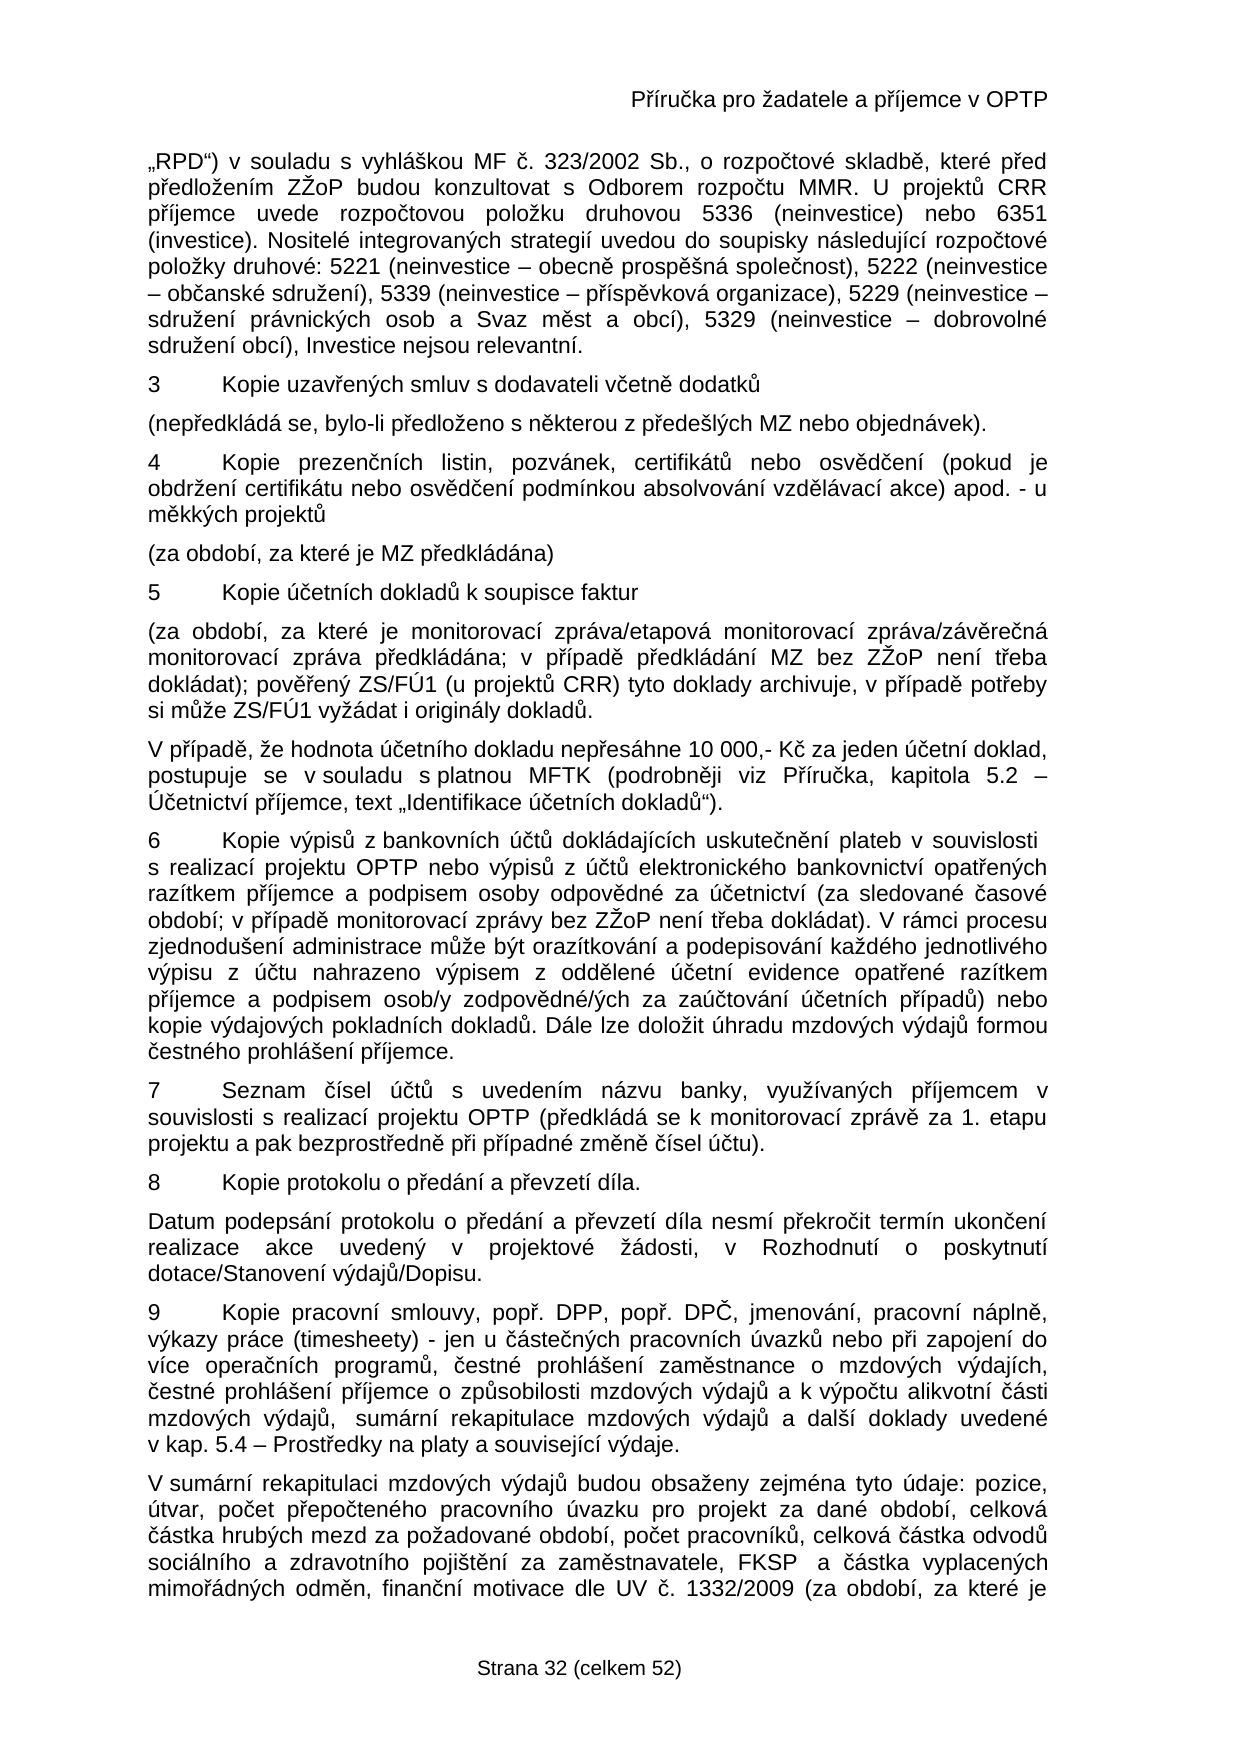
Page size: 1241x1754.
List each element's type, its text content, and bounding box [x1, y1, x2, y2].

text 7 Seznam čísel účtů s uvedením názvu banky, využívaných příjemcem v souvislosti s realizací projektu OPTP (předkládá se k monitorovací zprávě za 1. etapu projektu a pak bezprostředně při případné změně čísel účtu). [148, 1077, 1048, 1156]
text 6 Kopie výpisů z bankovních účtů dokládajících uskutečnění plateb v souvislosti s realizací projektu OPTP nebo výpisů z účtů elektronického bankovnictví opatřených razítkem příjemce a podpisem osoby odpovědné za účetnictví (za sledované časové období; v případě monitorovací zprávy bez ZŽoP není třeba dokládat). V rámci procesu zjednodušení administrace může být orazítkování a podepisování každého jednotlivého výpisu z účtu nahrazeno výpisem z oddělené účetní evidence opatřené razítkem příjemce a podpisem osob/y zodpovědné/ých za zaúčtování účetních případů) nebo kopie výdajových pokladních dokladů. Dále lze doložit úhradu mzdových výdajů formou čestného prohlášení příjemce. [148, 827, 1048, 1065]
text (nepředkládá se, bylo-li předloženo s některou z předešlých MZ nebo objednávek). [148, 410, 1048, 436]
text 9 Kopie pracovní smlouvy, popř. DPP, popř. DPČ, jmenování, pracovní náplně, výkazy práce (timesheety) - jen u částečných pracovních úvazků nebo při zapojení do více operačních programů, čestné prohlášení zaměstnance o mzdových výdajích, čestné prohlášení příjemce o způsobilosti mzdových výdajů a k výpočtu alikvotní části mzdových výdajů, sumární rekapitulace mzdových výdajů a další doklady uvedené v kap. 5.4 – Prostředky na platy a související výdaje. [148, 1299, 1048, 1457]
text 4 Kopie prezenčních listin, pozvánek, certifikátů nebo osvědčení (pokud je obdržení certifikátu nebo osvědčení podmínkou absolvování vzdělávací akce) apod. - u měkkých projektů [148, 449, 1048, 528]
text (za období, za které je MZ předkládána) [148, 540, 1048, 567]
text 3 Kopie uzavřených smluv s dodavateli včetně dodatků [148, 371, 1048, 397]
text (za období, za které je monitorovací zpráva/etapová monitorovací zpráva/závěrečná monitorovací zpráva předkládána; v případě předkládání MZ bez ZŽoP není třeba dokládat); pověřený ZS/FÚ1 (u projektů CRR) tyto doklady archivuje, v případě potřeby si může ZS/FÚ1 vyžádat i originály dokladů. [148, 618, 1048, 723]
text V případě, že hodnota účetního dokladu nepřesáhne 10 000,- Kč za jeden účetní doklad, postupuje se v souladu s platnou MFTK (podrobněji viz Příručka, kapitola 5.2 – Účetnictví příjemce, text „Identifikace účetních dokladů“). [148, 736, 1048, 815]
text 5 Kopie účetních dokladů k soupisce faktur [148, 579, 1048, 606]
text 8 Kopie protokolu o předání a převzetí díla. [148, 1169, 1048, 1195]
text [148, 148, 1048, 358]
text Datum podepsání protokolu o předání a převzetí díla nesmí překročit termín ukončení realizace akce uvedený v projektové žádosti, v Rozhodnutí o poskytnutí dotace/Stanovení výdajů/Dopisu. [148, 1208, 1048, 1287]
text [148, 1470, 1048, 1602]
